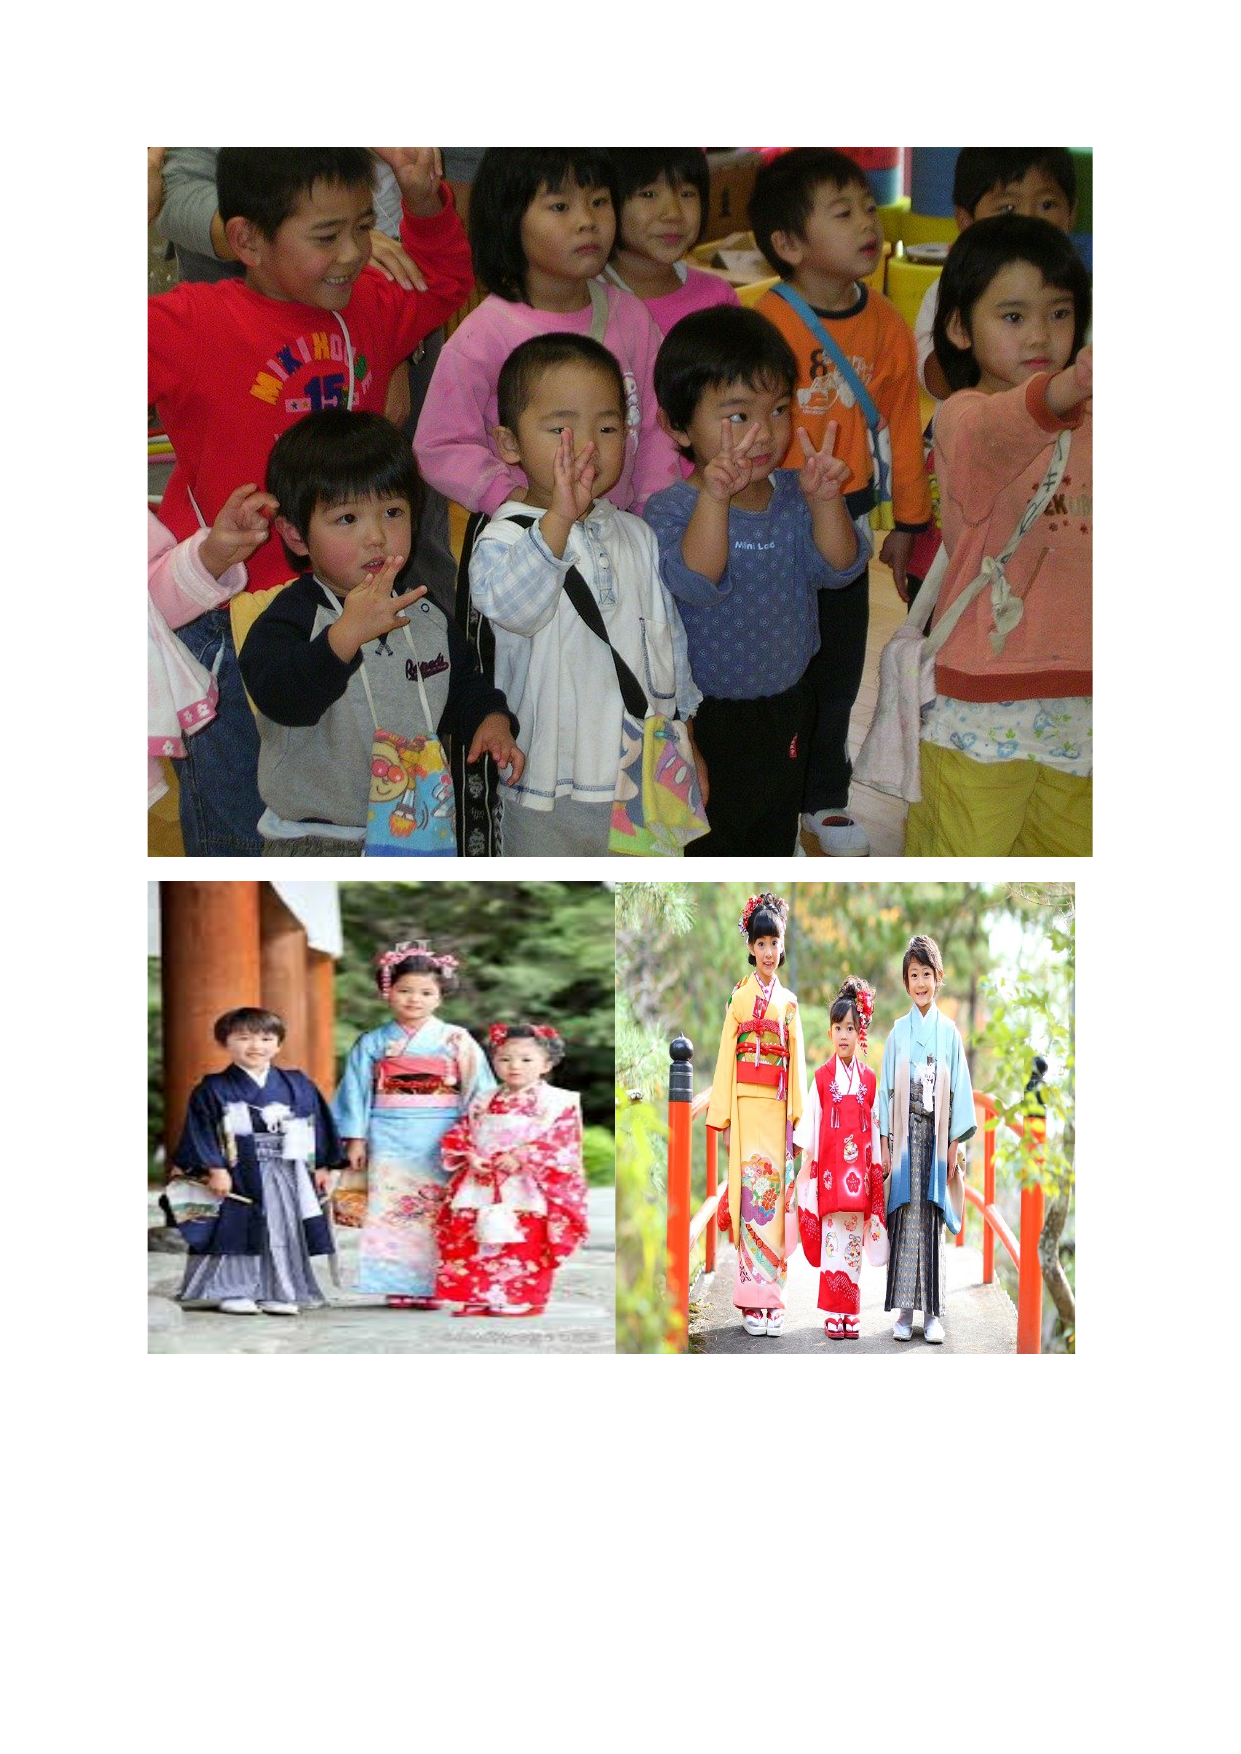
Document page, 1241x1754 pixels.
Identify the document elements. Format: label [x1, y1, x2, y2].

picture [147, 881, 1076, 1354]
picture [147, 147, 1093, 857]
